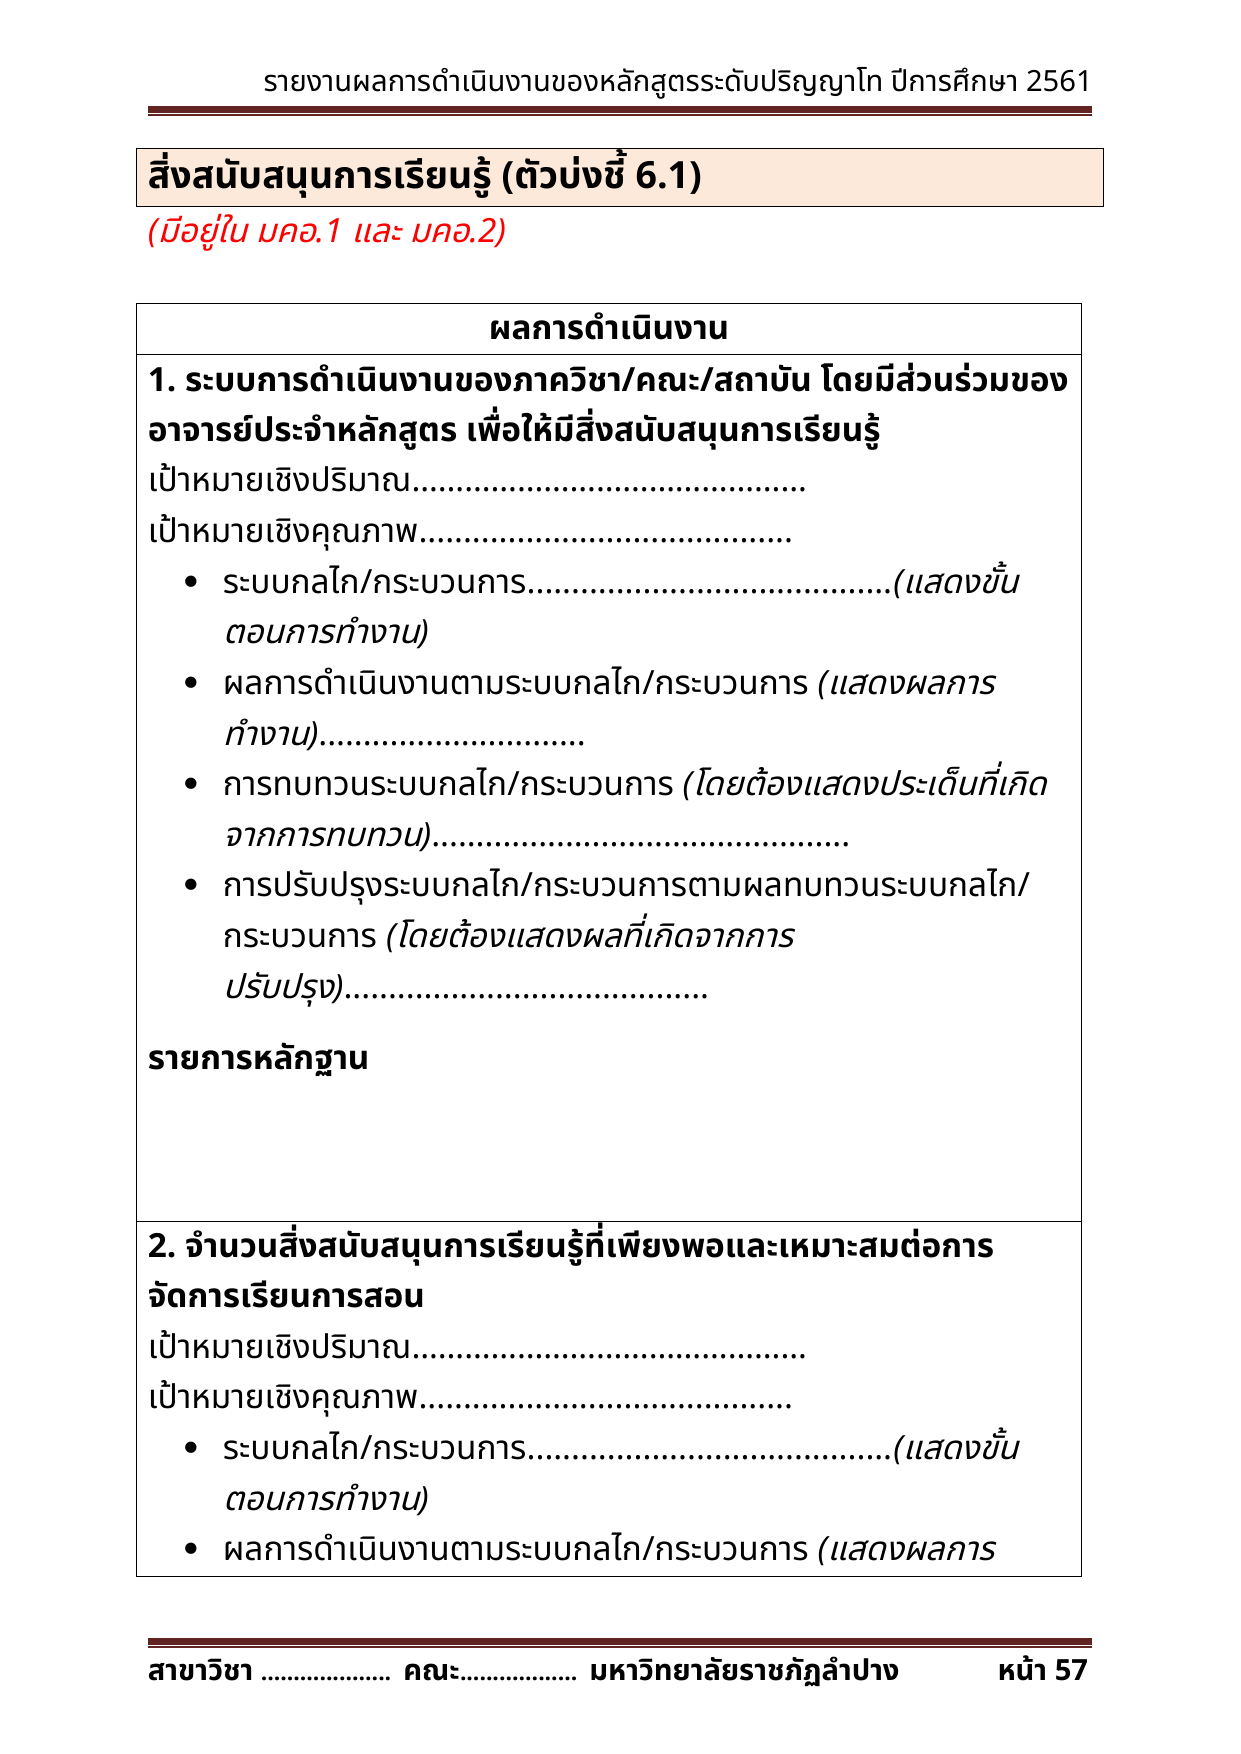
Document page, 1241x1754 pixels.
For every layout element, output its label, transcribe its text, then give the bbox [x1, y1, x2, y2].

table_header สิ่งสนับสนุนการเรียนรู้ (ตัวบ่งชี้ 6.1) [137, 149, 1103, 206]
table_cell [137, 1222, 1081, 1576]
text (มีอยู่ใน มคอ.1 และ มคอ.2) [148, 207, 1092, 257]
table_header ผลการดำเนินงาน [137, 304, 1081, 354]
table_cell 1. ระบบการดำเนินงานของภาควิชา/คณะ/สถาบัน โดยมีส่วนร่วมของอาจารย์ประจำหลักสูตร เพื่อให้มีสิ่งสนับสนุนการเรียนรู้ เป้าหมายเชิงปริมาณ……………………………………… เป้าหมายเชิงคุณภาพ.......................................... ระบบกลไก/กระบวนการ.........................................(แสดงขั้นตอนการทำงาน) ผลการดำเนินงานตามระบบกลไก/กระบวนการ (แสดงผลการทำงาน).............................. การทบทวนระบบกลไก/กระบวนการ (โดยต้องแสดงประเด็นที่เกิดจากการทบทวน)............................................... การปรับปรุงระบบกลไก/กระบวนการตามผลทบทวนระบบกลไก/กระบวนการ (โดยต้องแสดงผลที่เกิดจากการปรับปรุง)......................................... รายการหลักฐาน [137, 355, 1081, 1221]
